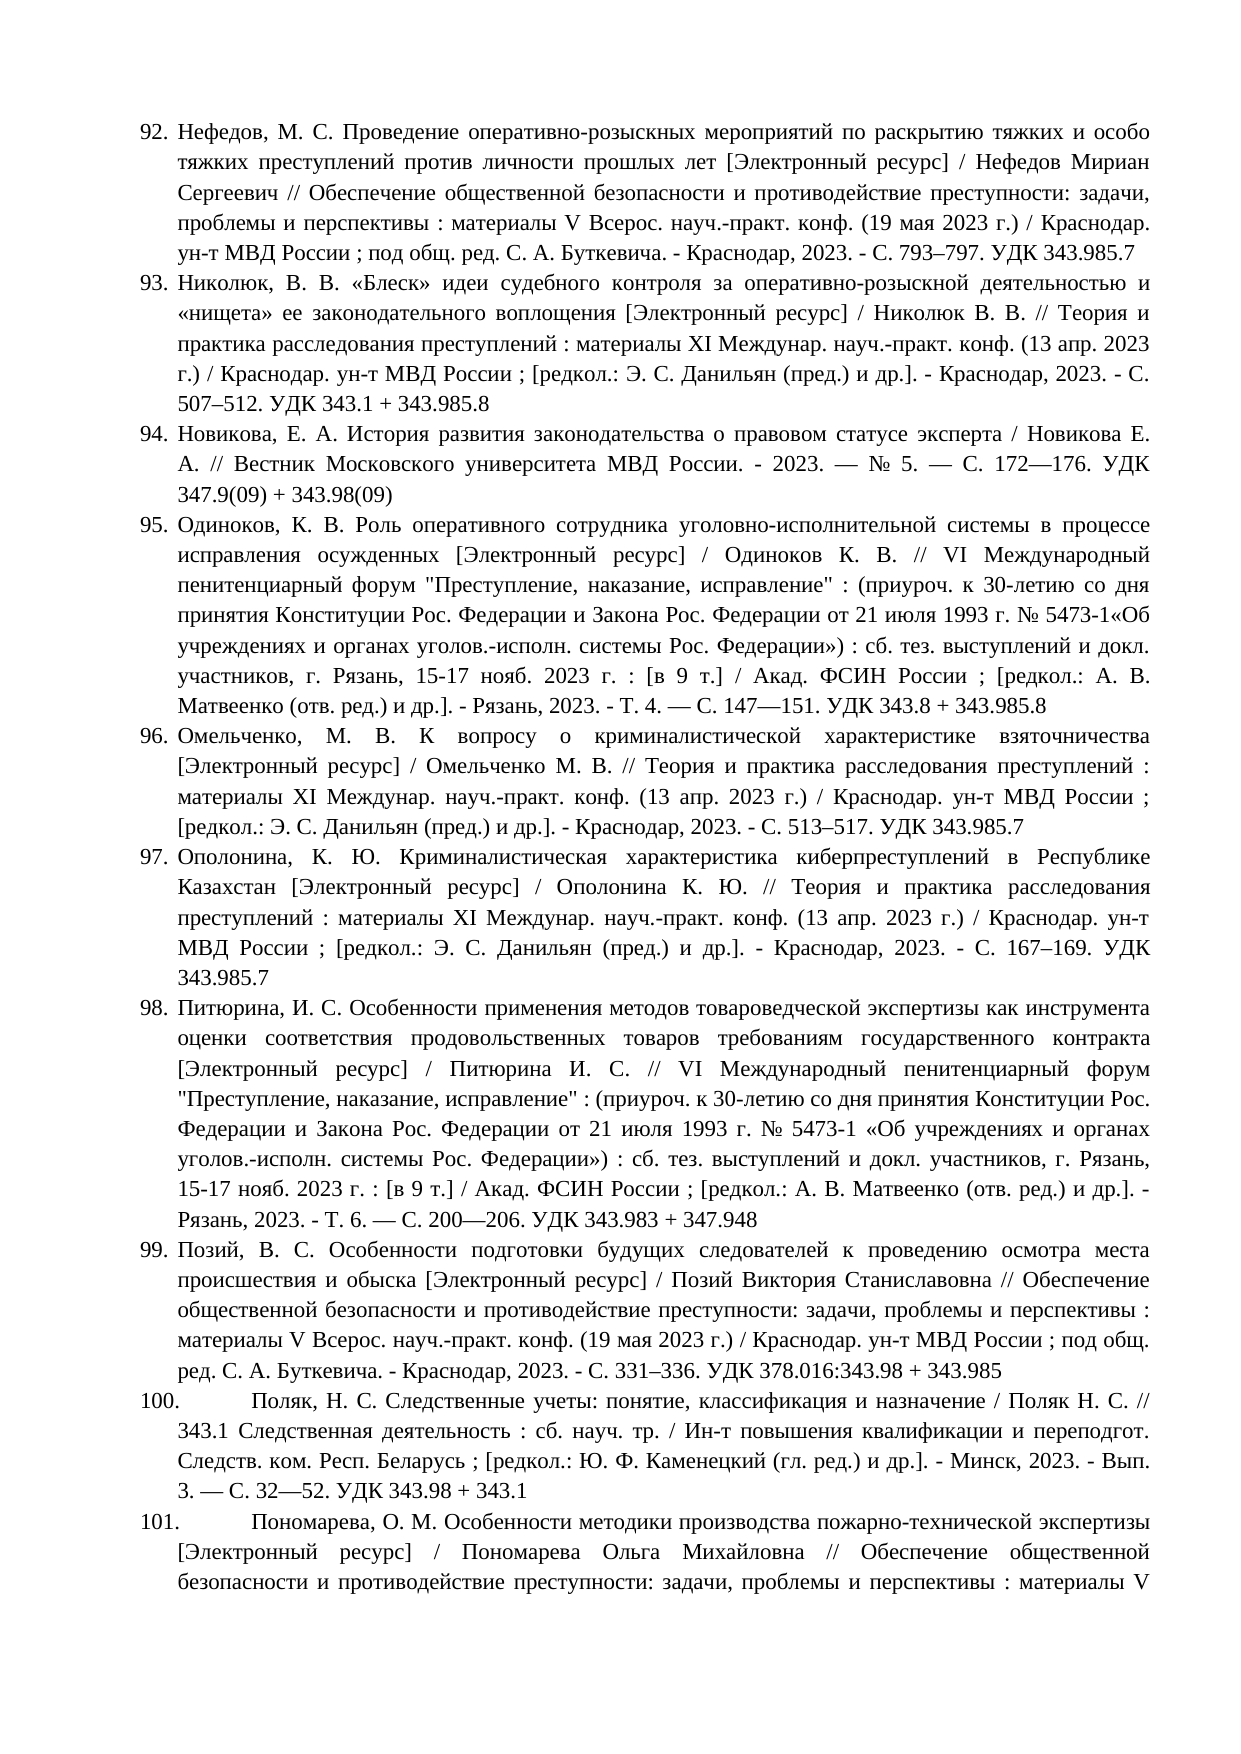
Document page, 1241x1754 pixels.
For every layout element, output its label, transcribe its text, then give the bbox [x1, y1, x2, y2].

list Новикова, Е. А. История развития законодательства о правовом статусе эксперта / Новикова Е. А. // Вестник Московского университета МВД России. - 2023. — № 5. — С. 172—176. УДК 347.9(09) + 343.98(09) [140, 420, 1152, 507]
list Ополонина, К. Ю. Криминалистическая характеристика киберпреступлений в Республике Казахстан [Электронный ресурс] / Ополонина К. Ю. // Теория и практика расследования преступлений : материалы XI Междунар. науч.-практ. конф. (13 апр. 2023 г.) / Краснодар. ун-т МВД России ; [редкол.: Э. С. Данильян (пред.) и др.]. - Краснодар, 2023. - С. 167–169. УДК 343.985.7 [140, 843, 1152, 990]
list Питюрина, И. С. Особенности применения методов товароведческой экспертизы как инструмента оценки соответствия продовольственных товаров требованиям государственного контракта [Электронный ресурс] / Питюрина И. С. // VI Международный пенитенциарный форум "Преступление, наказание, исправление" : (приуроч. к 30-летию со дня принятия Конституции Рос. Федерации и Закона Рос. Федерации от 21 июля 1993 г. № 5473-1 «Об учреждениях и органах уголов.-исполн. системы Рос. Федерации») : сб. тез. выступлений и докл. участников, г. Рязань, 15-17 нояб. 2023 г. : [в 9 т.] / Акад. ФСИН России ; [редкол.: А. В. Матвеенко (отв. ред.) и др.]. - Рязань, 2023. - Т. 6. — С. 200—206. УДК 343.983 + 347.948 [140, 994, 1152, 1232]
list Позий, В. С. Особенности подготовки будущих следователей к проведению осмотра места происшествия и обыска [Электронный ресурс] / Позий Виктория Станиславовна // Обеспечение общественной безопасности и противодействие преступности: задачи, проблемы и перспективы : материалы V Всерос. науч.-практ. конф. (19 мая 2023 г.) / Краснодар. ун-т МВД России ; под общ. ред. С. А. Буткевича. - Краснодар, 2023. - С. 331–336. УДК 378.016:343.98 + 343.985 [140, 1236, 1152, 1383]
list Николюк, В. В. «Блеск» идеи судебного контроля за оперативно-розыскной деятельностью и «нищета» ее законодательного воплощения [Электронный ресурс] / Николюк В. В. // Теория и практика расследования преступлений : материалы XI Междунар. науч.-практ. конф. (13 апр. 2023 г.) / Краснодар. ун-т МВД России ; [редкол.: Э. С. Данильян (пред.) и др.]. - Краснодар, 2023. - С. 507–512. УДК 343.1 + 343.985.8 [140, 269, 1152, 416]
list Одиноков, К. В. Роль оперативного сотрудника уголовно-исполнительной системы в процессе исправления осужденных [Электронный ресурс] / Одиноков К. В. // VI Международный пенитенциарный форум "Преступление, наказание, исправление" : (приуроч. к 30-летию со дня принятия Конституции Рос. Федерации и Закона Рос. Федерации от 21 июля 1993 г. № 5473-1«Об учреждениях и органах уголов.-исполн. системы Рос. Федерации») : сб. тез. выступлений и докл. участников, г. Рязань, 15-17 нояб. 2023 г. : [в 9 т.] / Акад. ФСИН России ; [редкол.: А. В. Матвеенко (отв. ред.) и др.]. - Рязань, 2023. - Т. 4. — С. 147—151. УДК 343.8 + 343.985.8 [140, 511, 1152, 718]
list Омельченко, М. В. К вопросу о криминалистической характеристике взяточничества [Электронный ресурс] / Омельченко М. В. // Теория и практика расследования преступлений : материалы XI Междунар. науч.-практ. конф. (13 апр. 2023 г.) / Краснодар. ун-т МВД России ; [редкол.: Э. С. Данильян (пред.) и др.]. - Краснодар, 2023. - С. 513–517. УДК 343.985.7 [140, 722, 1152, 839]
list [140, 1508, 1152, 1594]
list Нефедов, М. С. Проведение оперативно-розыскных мероприятий по раскрытию тяжких и особо тяжких преступлений против личности прошлых лет [Электронный ресурс] / Нефедов Мириан Сергеевич // Обеспечение общественной безопасности и противодействие преступности: задачи, проблемы и перспективы : материалы V Всерос. науч.-практ. конф. (19 мая 2023 г.) / Краснодар. ун-т МВД России ; под общ. ред. С. А. Буткевича. - Краснодар, 2023. - С. 793–797. УДК 343.985.7 [140, 118, 1152, 265]
list Поляк, Н. С. Следственные учеты: понятие, классификация и назначение / Поляк Н. С. // 343.1 Следственная деятельность : сб. науч. тр. / Ин-т повышения квалификации и переподгот. Следств. ком. Респ. Беларусь ; [редкол.: Ю. Ф. Каменецкий (гл. ред.) и др.]. - Минск, 2023. - Вып. 3. — С. 32—52. УДК 343.98 + 343.1 [140, 1387, 1152, 1504]
